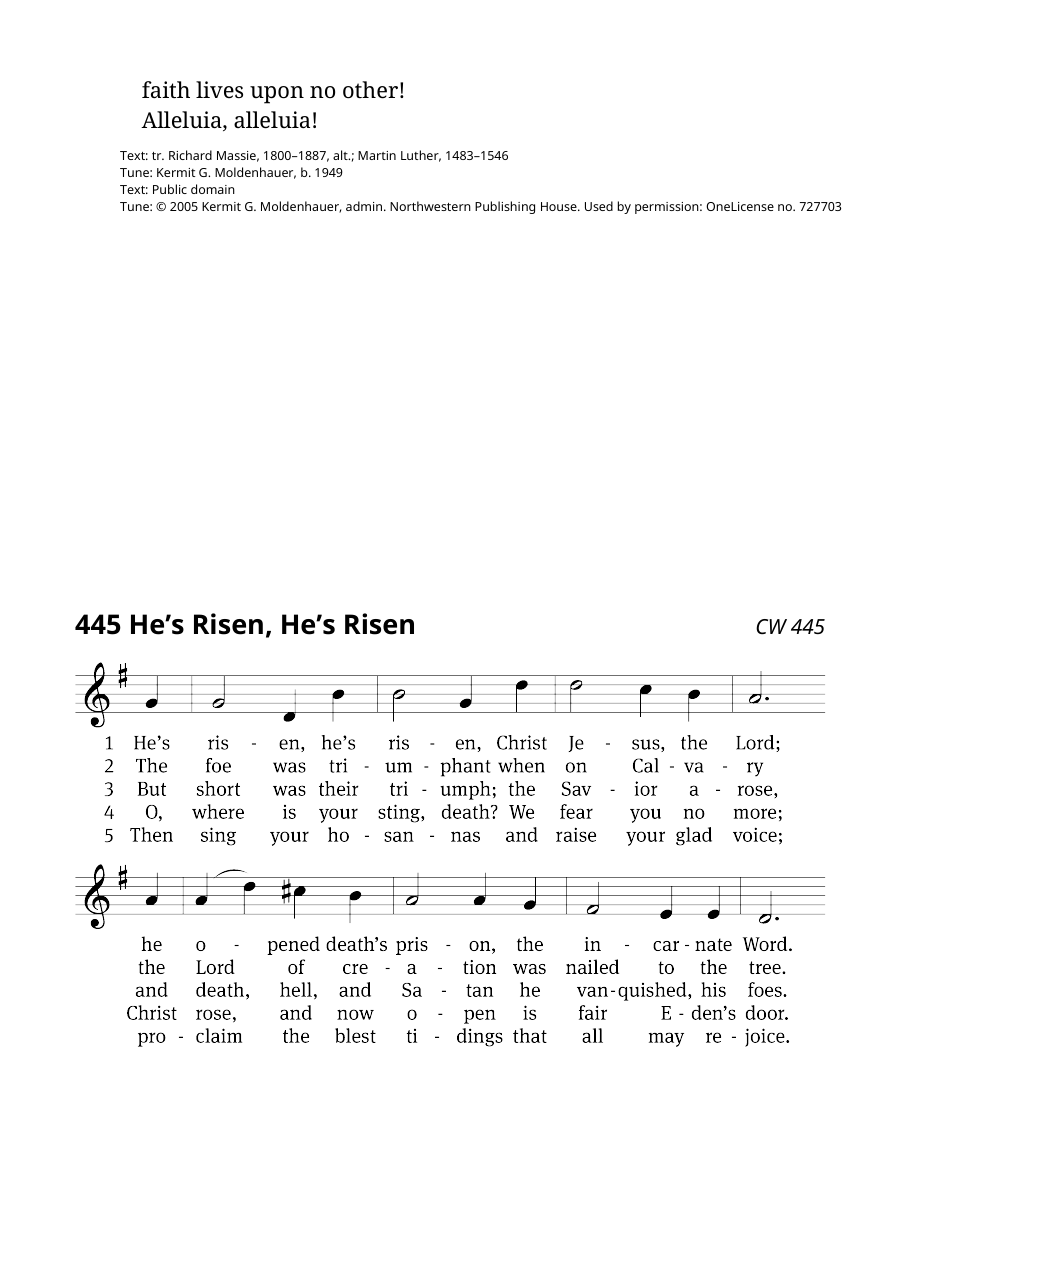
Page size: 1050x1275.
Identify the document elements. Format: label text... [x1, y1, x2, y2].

text 445 He’s Risen, He’s Risen CW 445 [75, 605, 975, 642]
picture [75, 662, 826, 1047]
text Text: tr. Richard Massie, 1800–1887, alt.; Martin Luther, 1483–1546 Tune: Kermit G. Moldenhauer, b. 1949 Text: Public domain Tune: © 2005 Kermit G. Moldenhauer, admin. Northwestern Publishing House. Used by permission: OneLicense no. 727703 [120, 147, 975, 215]
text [75, 75, 975, 134]
